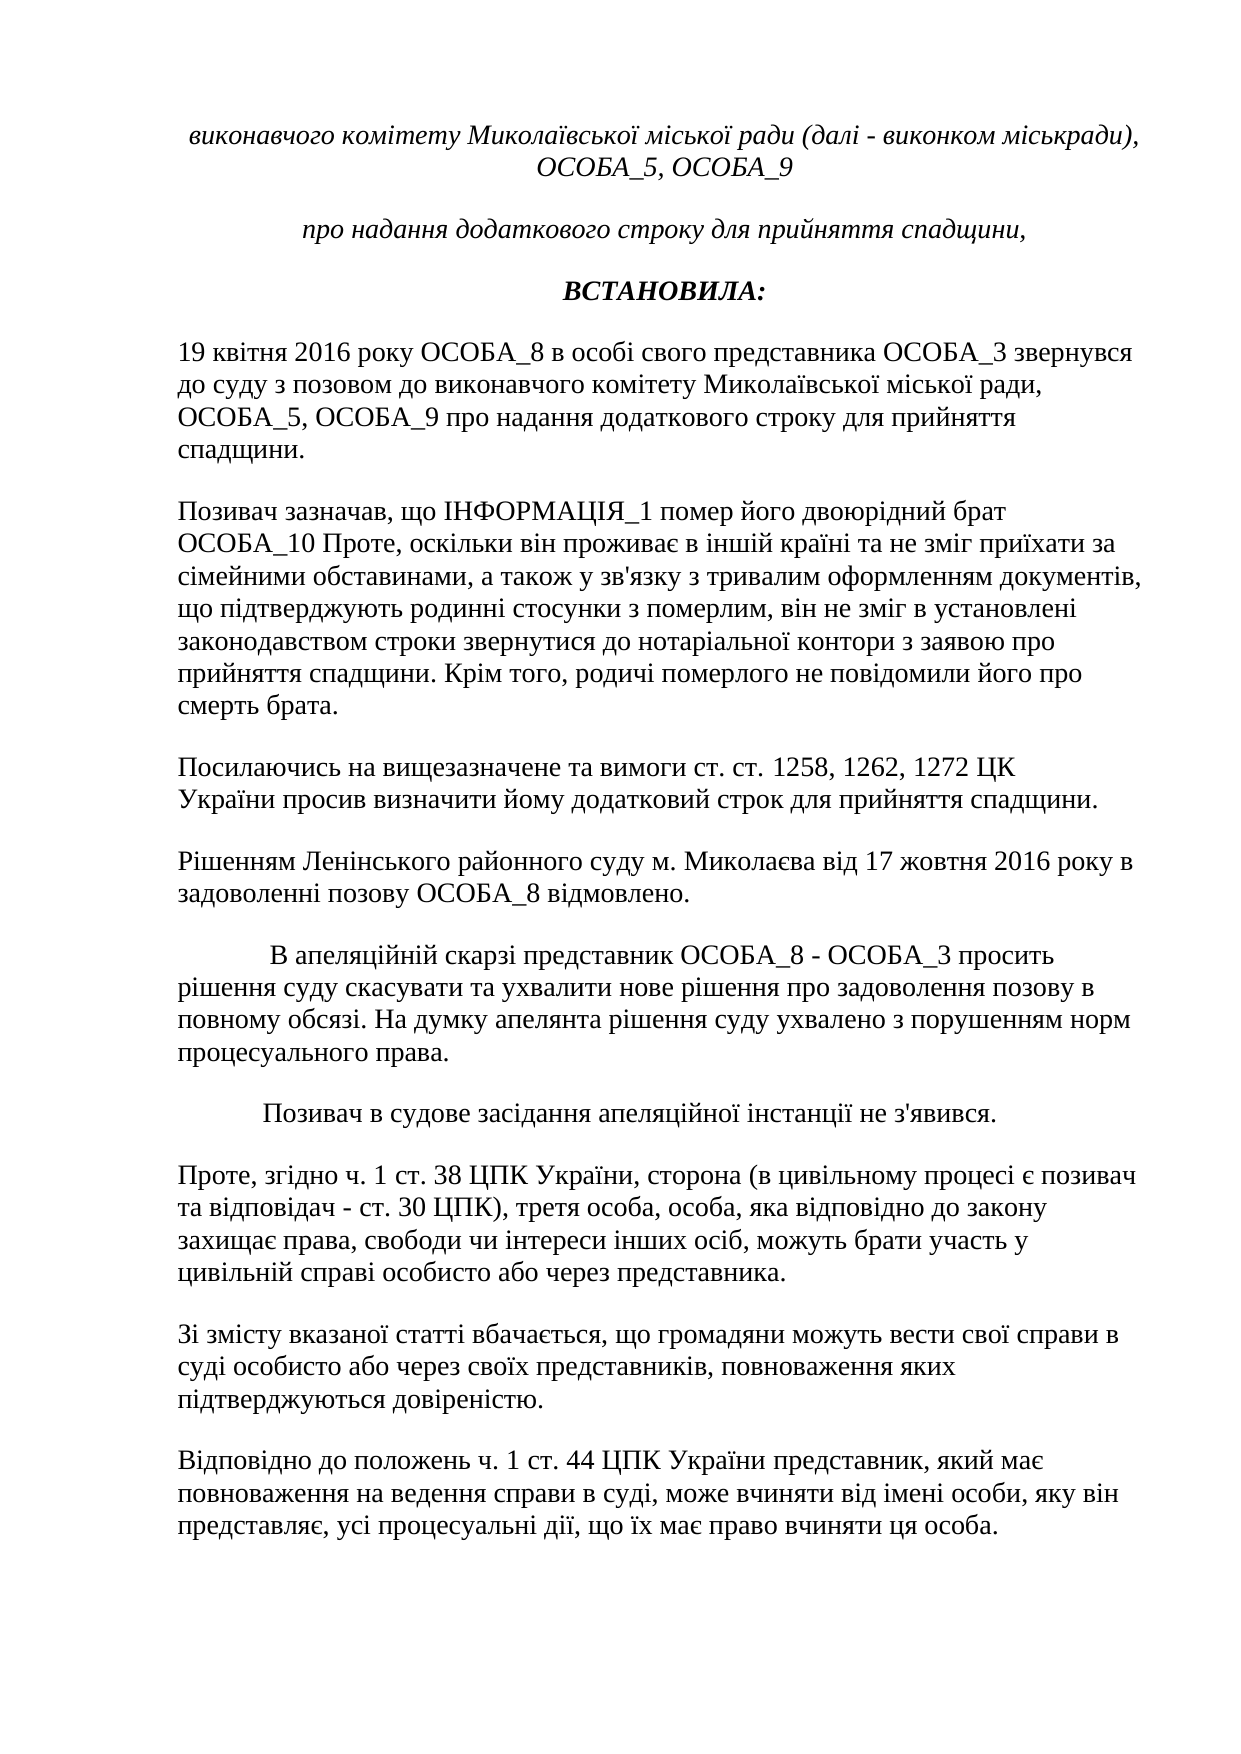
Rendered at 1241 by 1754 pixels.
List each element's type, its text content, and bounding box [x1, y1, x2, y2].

text Відповідно до положень ч. 1 ст. 44 ЦПК України представник, який має повноваження на ведення справи в суді, може вчиняти від імені особи, яку він представляє, усі процесуальні дії, що їх має право вчиняти ця особа. [177, 1443, 1152, 1540]
text Позивач в судове засідання апеляційної інстанції не з'явився. [177, 1097, 1152, 1129]
text виконавчого комітету Миколаївської міської ради (далі - виконком міськради), ОСОБА_5, ОСОБА_9 [177, 118, 1152, 183]
text про надання додаткового строку для прийняття спадщини, [177, 212, 1152, 244]
text Рішенням Ленінського районного суду м. Миколаєва від 17 жовтня 2016 року в задоволенні позову ОСОБА_8 відмовлено. [177, 844, 1152, 909]
text Позивач зазначав, що ІНФОРМАЦІЯ_1 помер його двоюрідний брат ОСОБА_10 Проте, оскільки він проживає в іншій країні та не зміг приїхати за сімейними обставинами, а також у зв'язку з тривалим оформленням документів, що підтверджують родинні стосунки з померлим, він не зміг в установлені законодавством строки звернутися до нотаріальної контори з заявою про прийняття спадщини. Крім того, родичі померлого не повідомили його про смерть брата. [177, 494, 1152, 721]
text Проте, згідно ч. 1 ст. 38 ЦПК України, сторона (в цивільному процесі є позивач та відповідач - ст. 30 ЦПК), третя особа, особа, яка відповідно до закону захищає права, свободи чи інтереси інших осіб, можуть брати участь у цивільній справі особисто або через представника. [177, 1158, 1152, 1288]
text Посилаючись на вищезазначене та вимоги ст. ст. 1258, 1262, 1272 ЦК України просив визначити йому додатковий строк для прийняття спадщини. [177, 750, 1152, 815]
text 19 квітня 2016 року ОСОБА_8 в особі свого представника ОСОБА_3 звернувся до суду з позовом до виконавчого комітету Миколаївської міської ради, ОСОБА_5, ОСОБА_9 про надання додаткового строку для прийняття спадщини. [177, 335, 1152, 465]
text В апеляційній скарзі представник ОСОБА_8 - ОСОБА_3 просить рішення суду скасувати та ухвалити нове рішення про задоволення позову в повному обсязі. На думку апелянта рішення суду ухвалено з порушенням норм процесуального права. [177, 938, 1152, 1067]
text Зі змісту вказаної статті вбачається, що громадяни можуть вести свої справи в суді особисто або через своїх представників, повноваження яких підтверджуються довіреністю. [177, 1317, 1152, 1414]
text ВСТАНОВИЛА: [177, 274, 1152, 306]
